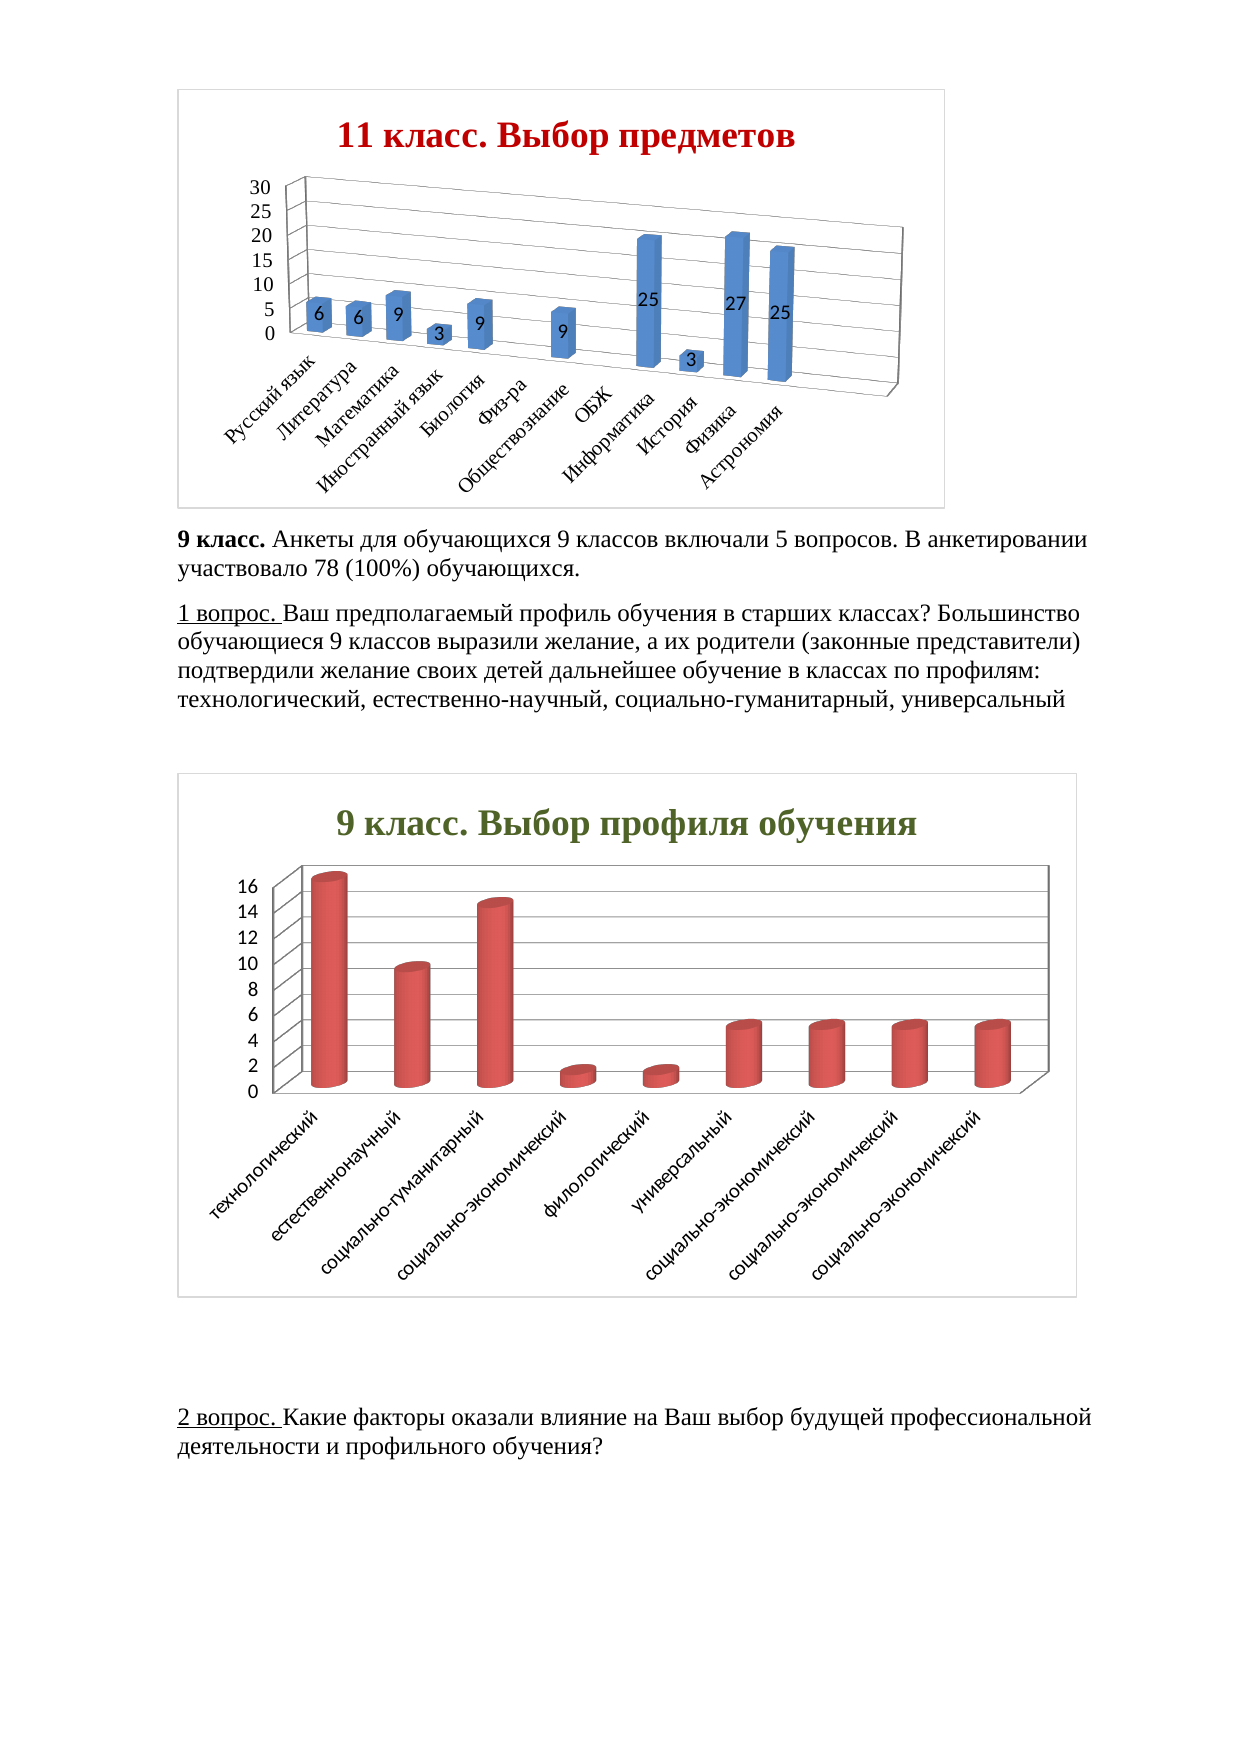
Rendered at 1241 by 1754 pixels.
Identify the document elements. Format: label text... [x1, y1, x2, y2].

text 2 вопрос. Какие факторы оказали влияние на Ваш выбор будущей профессиональной деятельности и профильного обучения? [177, 1402, 1152, 1459]
text 9 класс. Анкеты для обучающихся 9 классов включали 5 вопросов. В анкетировании участвовало 78 (100%) обучающихся. [177, 524, 1152, 582]
text 1 вопрос. Ваш предполагаемый профиль обучения в старших классах? Большинство обучающиеся 9 классов выразили желание, а их родители (законные представители) подтвердили желание своих детей дальнейшее обучение в классах по профилям: технологический, естественно-научный, социально-гуманитарный, универсальный [177, 598, 1152, 713]
